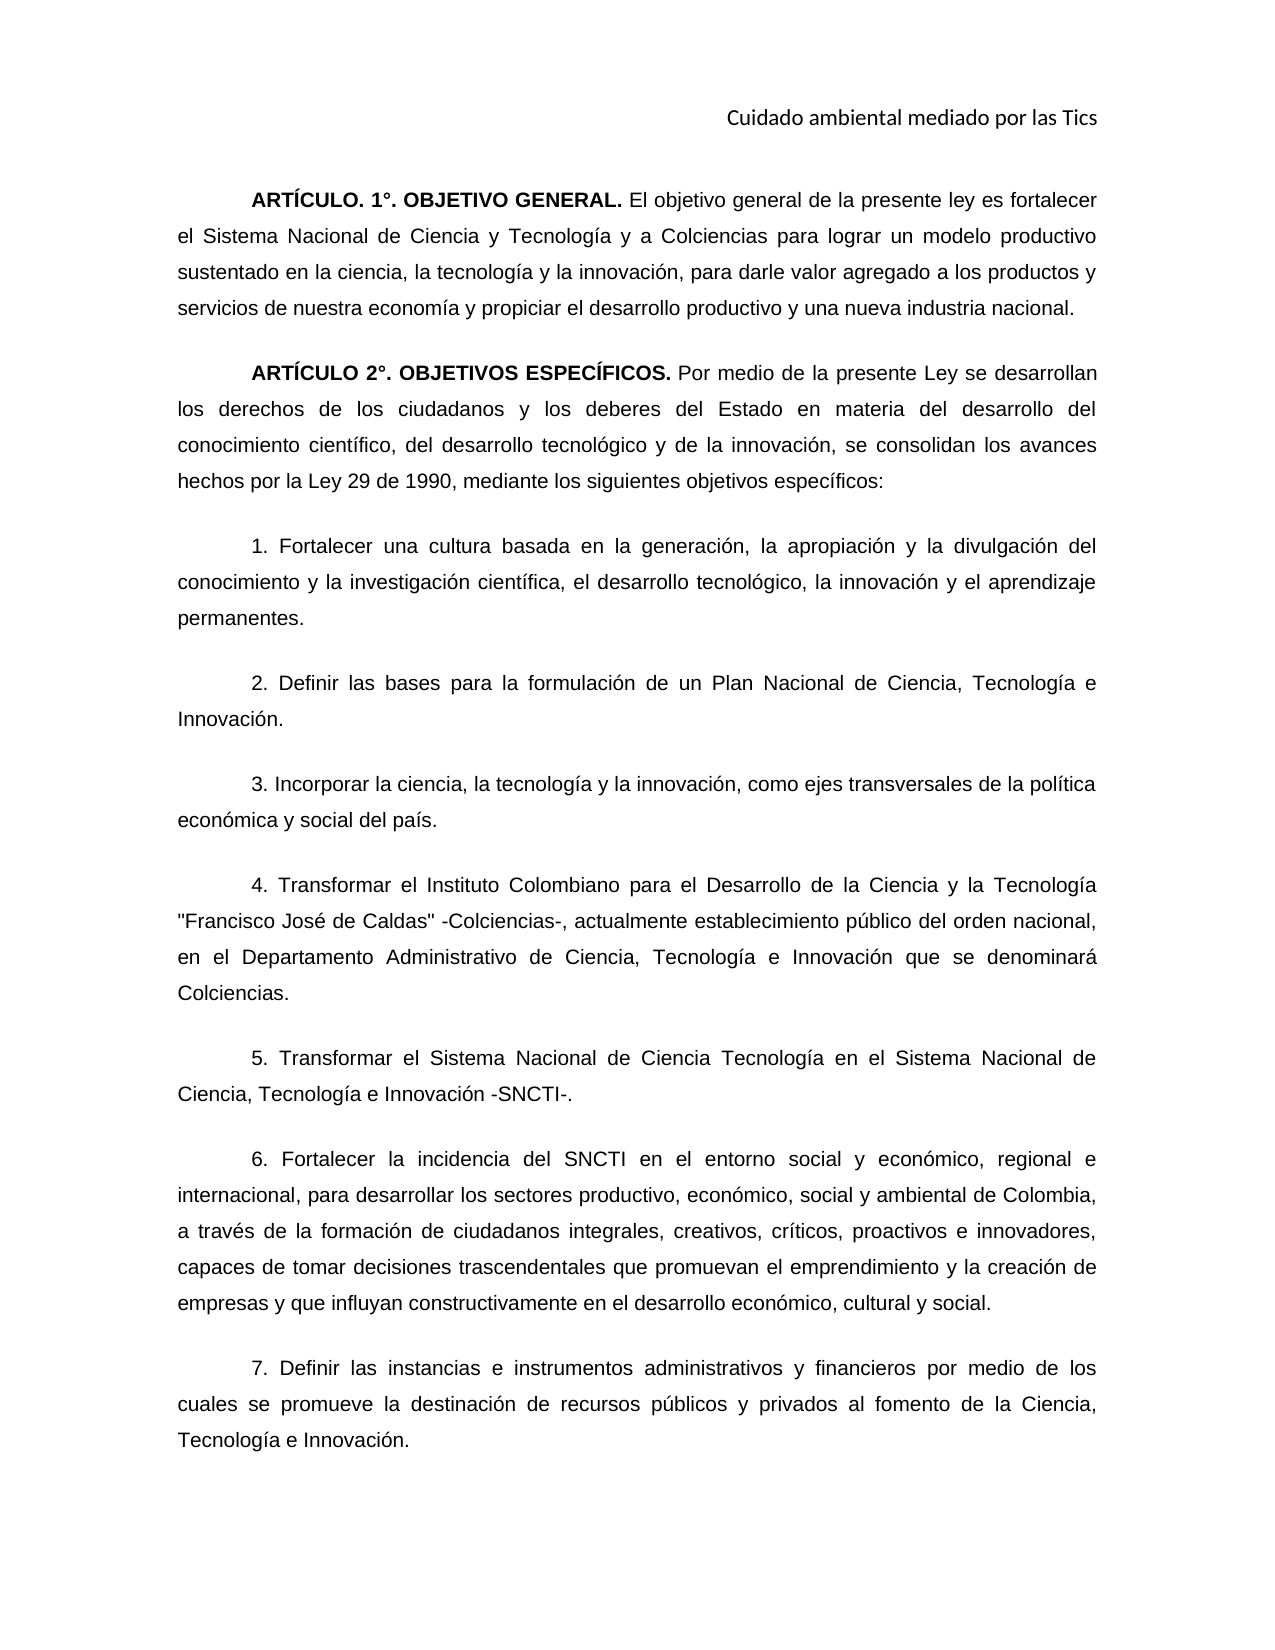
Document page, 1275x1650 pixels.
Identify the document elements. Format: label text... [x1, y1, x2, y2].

text 1. Fortalecer una cultura basada en la generación, la apropiación y la divulgación del conocimiento y la investigación científica, el desarrollo tecnológico, la innovación y el aprendizaje permanentes. [177, 534, 1098, 630]
text ARTÍCULO. 1°. OBJETIVO GENERAL. El objetivo general de la presente ley es fortalecer el Sistema Nacional de Ciencia y Tecnología y a Colciencias para lograr un modelo productivo sustentado en la ciencia, la tecnología y la innovación, para darle valor agregado a los productos y servicios de nuestra economía y propiciar el desarrollo productivo y una nueva industria nacional. [177, 188, 1098, 320]
text 3. Incorporar la ciencia, la tecnología y la innovación, como ejes transversales de la política económica y social del país. [177, 772, 1098, 832]
text 7. Definir las instancias e instrumentos administrativos y financieros por medio de los cuales se promueve la destinación de recursos públicos y privados al fomento de la Ciencia, Tecnología e Innovación. [177, 1356, 1098, 1452]
text 2. Definir las bases para la formulación de un Plan Nacional de Ciencia, Tecnología e Innovación. [177, 671, 1098, 731]
text ARTÍCULO 2°. OBJETIVOS ESPECÍFICOS. Por medio de la presente Ley se desarrollan los derechos de los ciudadanos y los deberes del Estado en materia del desarrollo del conocimiento científico, del desarrollo tecnológico y de la innovación, se consolidan los avances hechos por la Ley 29 de 1990, mediante los siguientes objetivos específicos: [177, 361, 1098, 493]
text 5. Transformar el Sistema Nacional de Ciencia Tecnología en el Sistema Nacional de Ciencia, Tecnología e Innovación -SNCTI-. [177, 1046, 1098, 1106]
text 4. Transformar el Instituto Colombiano para el Desarrollo de la Ciencia y la Tecnología "Francisco José de Caldas" -Colciencias-, actualmente establecimiento público del orden nacional, en el Departamento Administrativo de Ciencia, Tecnología e Innovación que se denominará Colciencias. [177, 873, 1098, 1005]
text 6. Fortalecer la incidencia del SNCTI en el entorno social y económico, regional e internacional, para desarrollar los sectores productivo, económico, social y ambiental de Colombia, a través de la formación de ciudadanos integrales, creativos, críticos, proactivos e innovadores, capaces de tomar decisiones trascendentales que promuevan el emprendimiento y la creación de empresas y que influyan constructivamente en el desarrollo económico, cultural y social. [177, 1147, 1098, 1315]
